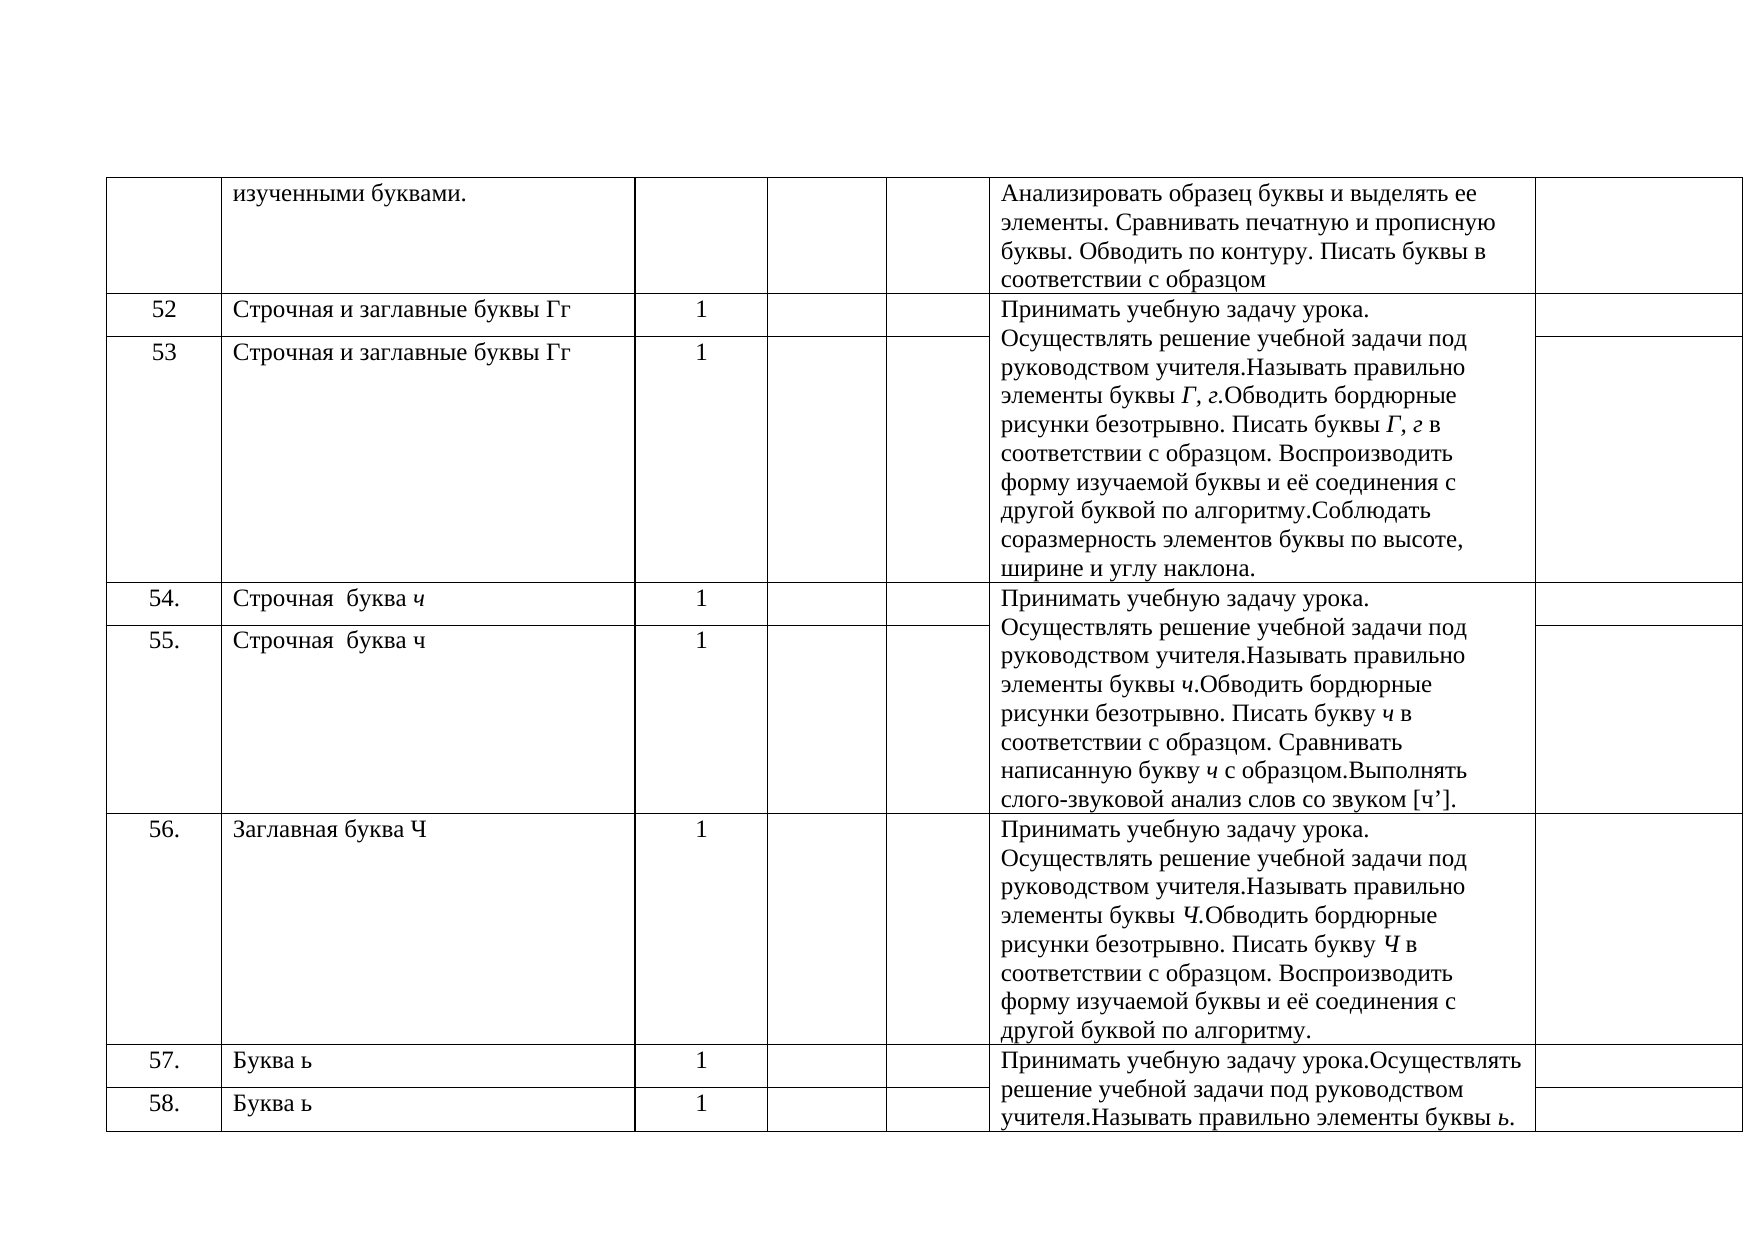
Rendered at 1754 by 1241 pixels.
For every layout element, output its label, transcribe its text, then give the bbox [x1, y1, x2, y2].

table_cell Строчная буква ч [222, 583, 634, 624]
table_cell 1 [636, 626, 767, 813]
table_cell 52 [107, 294, 221, 336]
table_cell [1536, 337, 1742, 582]
table_cell 1 [636, 337, 767, 582]
table_cell Буква ь [222, 1088, 634, 1131]
table_cell 57. [107, 1045, 221, 1087]
table_cell [887, 1045, 989, 1087]
table_cell 58. [107, 1088, 221, 1131]
table_cell Принимать учебную задачу урока. Осуществлять решение учебной задачи под руководством учителя.Называть правильно элементы буквы Г, г.Обводить бордюрные рисунки безотрывно. Писать буквы Г, г в соответствии с образцом. Воспроизводить форму изучаемой буквы и её соединения с другой буквой по алгоритму.Соблюдать соразмерность элементов буквы по высоте, ширине и углу наклона. [990, 294, 1535, 582]
table_cell [1536, 1045, 1742, 1087]
table_cell [887, 294, 989, 336]
table_cell [768, 1088, 886, 1131]
table_cell 55. [107, 626, 221, 813]
table_cell [887, 1088, 989, 1131]
table_cell [768, 583, 886, 624]
table_cell Строчная и заглавные буквы Гг [222, 337, 634, 582]
table_cell 1 [636, 178, 767, 293]
table_cell 53 [107, 337, 221, 582]
table_cell Принимать учебную задачу урока. Осуществлять решение учебной задачи под руководством учителя.Называть правильно элементы буквы Ч.Обводить бордюрные рисунки безотрывно. Писать букву Ч в соответствии с образцом. Воспроизводить форму изучаемой буквы и её соединения с другой буквой по алгоритму. [990, 814, 1535, 1044]
table_cell Строчная буква ч [222, 626, 634, 813]
table_cell Принимать учебную задачу урока.Осуществлять решение учебной задачи под руководством учителя.Называть правильно элементы буквы ь. Воспроизводить форму изучаемой буквы и её соединения с другой буквой по алгоритму. Соблюдать соразмерность элементов буквы по высоте, ширине и углу наклона. Сравнивать написанную букву ь с образцом.Выполнять слого-звуковой анализ слов с мягким знаком на конце слова. [990, 1045, 1535, 1131]
table_cell [887, 626, 989, 813]
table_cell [990, 178, 1535, 293]
table_cell [1536, 294, 1742, 336]
table_cell [887, 814, 989, 1044]
table_cell [768, 337, 886, 582]
table_cell 54. [107, 583, 221, 624]
table_cell Принимать учебную задачу урока. Осуществлять решение учебной задачи под руководством учителя.Называть правильно элементы буквы ч.Обводить бордюрные рисунки безотрывно. Писать букву ч в соответствии с образцом. Сравнивать написанную букву ч с образцом.Выполнять слого-звуковой анализ слов со звуком [ч’]. [990, 583, 1535, 813]
table_cell Строчная и заглавные буквы Гг [222, 294, 634, 336]
table_cell [887, 178, 989, 293]
table_cell 1 [636, 1045, 767, 1087]
table_cell [768, 294, 886, 336]
table_cell [768, 814, 886, 1044]
table_cell [768, 178, 886, 293]
table_cell [887, 583, 989, 624]
table_cell 51 [107, 178, 221, 293]
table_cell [222, 178, 634, 293]
table_cell Буква ь [222, 1045, 634, 1087]
table_cell [1536, 178, 1742, 293]
table_cell 1 [636, 294, 767, 336]
table_cell 56. [107, 814, 221, 1044]
table_cell [768, 1045, 886, 1087]
table_cell [1536, 1088, 1742, 1131]
table_cell [887, 337, 989, 582]
table_cell Заглавная буква Ч [222, 814, 634, 1044]
table_cell 1 [636, 814, 767, 1044]
table_cell [768, 626, 886, 813]
table_cell 1 [636, 1088, 767, 1131]
table_cell [1536, 583, 1742, 624]
table_cell [1536, 814, 1742, 1044]
table_cell [1536, 626, 1742, 813]
table_cell 1 [636, 583, 767, 624]
